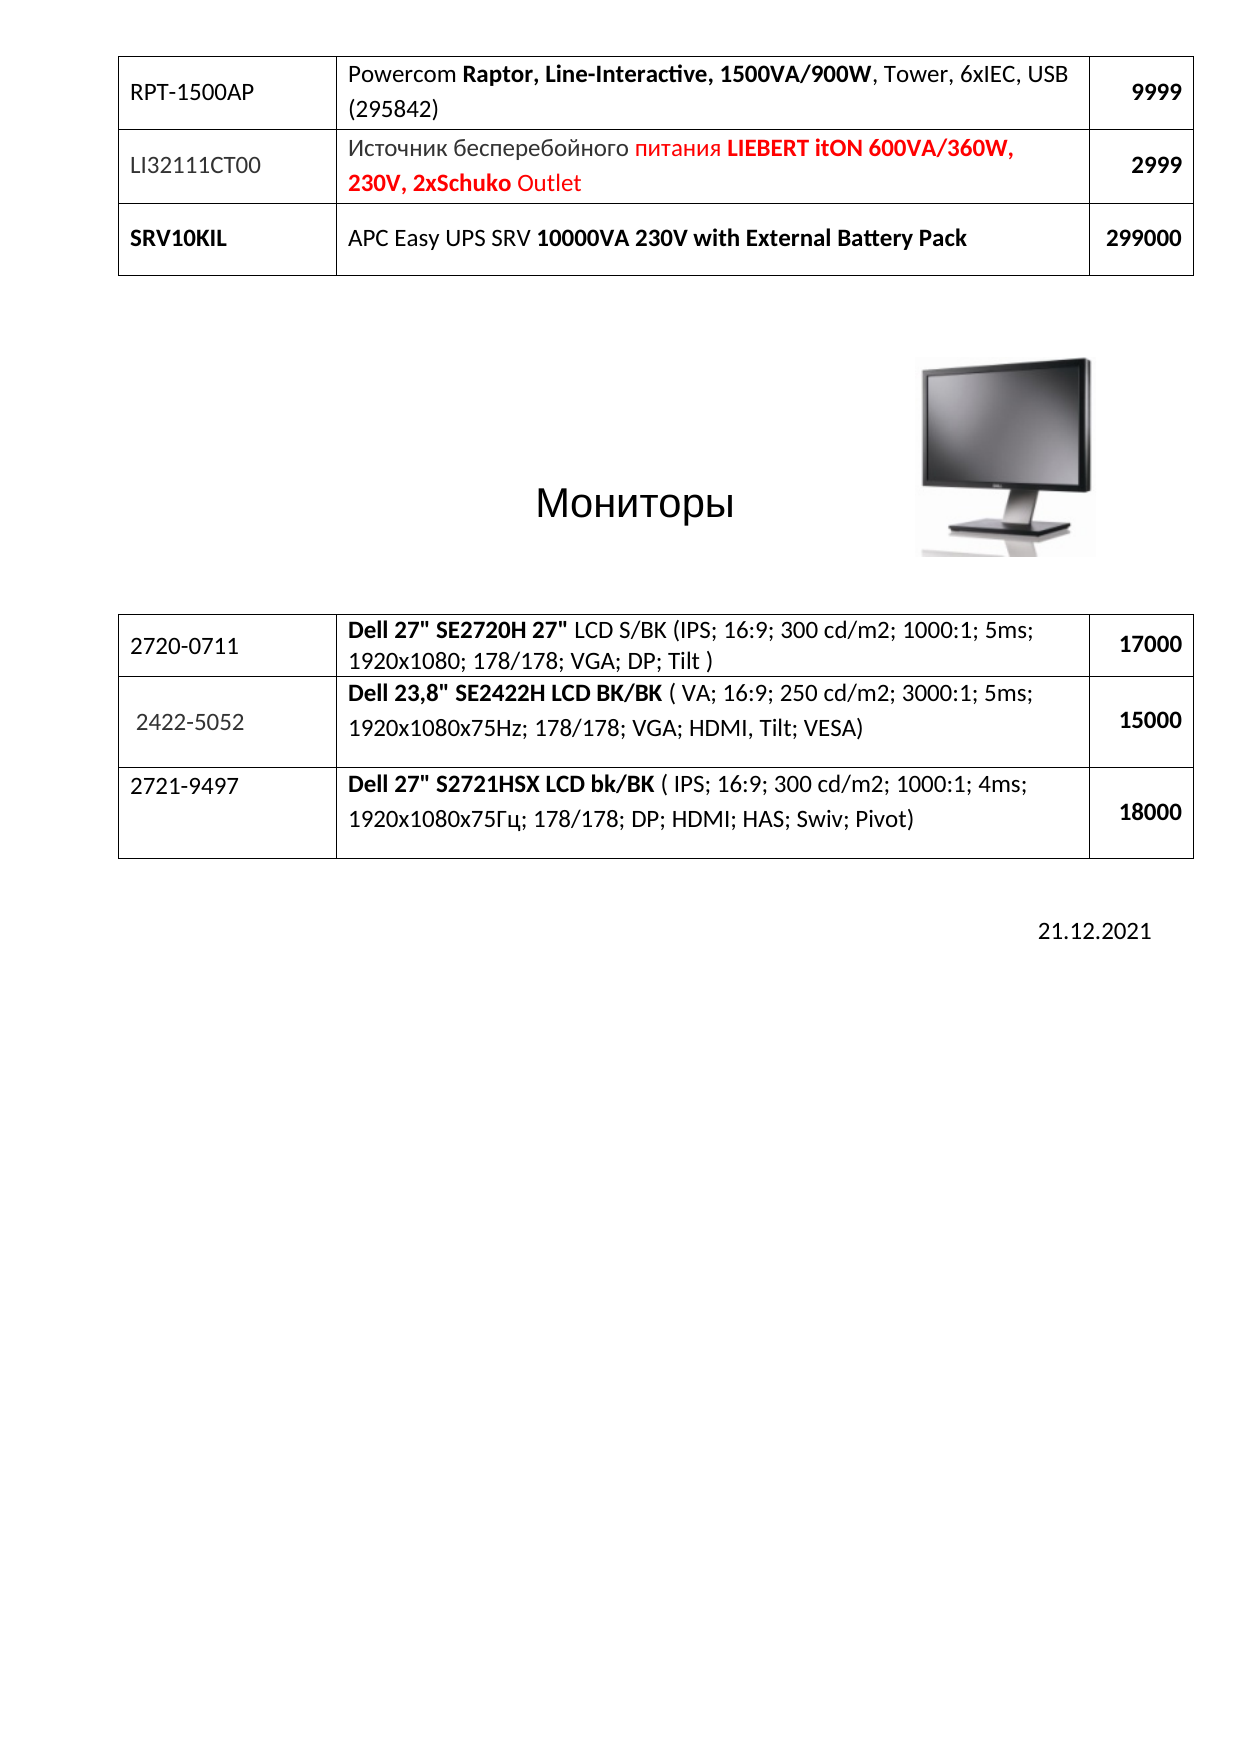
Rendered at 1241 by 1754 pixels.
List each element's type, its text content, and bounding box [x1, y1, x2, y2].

table_cell SRV10KIL [119, 204, 336, 274]
table_cell Dell 27" S2721HSX LCD bk/BK ( IPS; 16:9; 300 cd/m2; 1000:1; 4ms; 1920x1080x75Гц; 178/178; DP; HDMI; HAS; Swiv; Pivot) [337, 768, 1089, 858]
table_cell 2422-5052 [119, 677, 336, 767]
picture [915, 357, 1097, 478]
picture [915, 526, 1097, 557]
table_cell 9999 [1090, 57, 1193, 129]
table_header 2720-0711 [119, 615, 336, 676]
table_cell 18000 [1090, 768, 1193, 858]
table_cell 15000 [1090, 677, 1193, 767]
table_header 17000 [1090, 615, 1193, 676]
table_cell Powercom Raptor, Line-Interactive, 1500VA/900W, Tower, 6xIEC, USB (295842) [337, 57, 1089, 129]
table_cell 299000 [1090, 204, 1193, 274]
text Мониторы [118, 478, 1152, 526]
table_cell APC Easy UPS SRV 10000VA 230V with External Battery Pack [337, 204, 1089, 274]
table_cell 2999 [1090, 130, 1193, 203]
table_cell 2721-9497 [119, 768, 336, 858]
table_cell Dell 23,8" SE2422H LCD BK/BK ( VA; 16:9; 250 cd/m2; 3000:1; 5ms; 1920x1080x75Hz; 178/178; VGA; HDMI, Tilt; VESA) [337, 677, 1089, 767]
table_cell RPT-1500AP [119, 57, 336, 129]
table_header Dell 27" SE2720H 27" LCD S/BK (IPS; 16:9; 300 cd/m2; 1000:1; 5ms; 1920x1080; 178/178; VGA; DP; Tilt ) [337, 615, 1089, 676]
table_cell LI32111CT00 [119, 130, 336, 203]
table_cell Источник бесперебойного питания LIEBERT itON 600VA/360W, 230V, 2xSchuko Outlet [337, 130, 1089, 203]
text 21.12.2021 [118, 915, 1152, 946]
